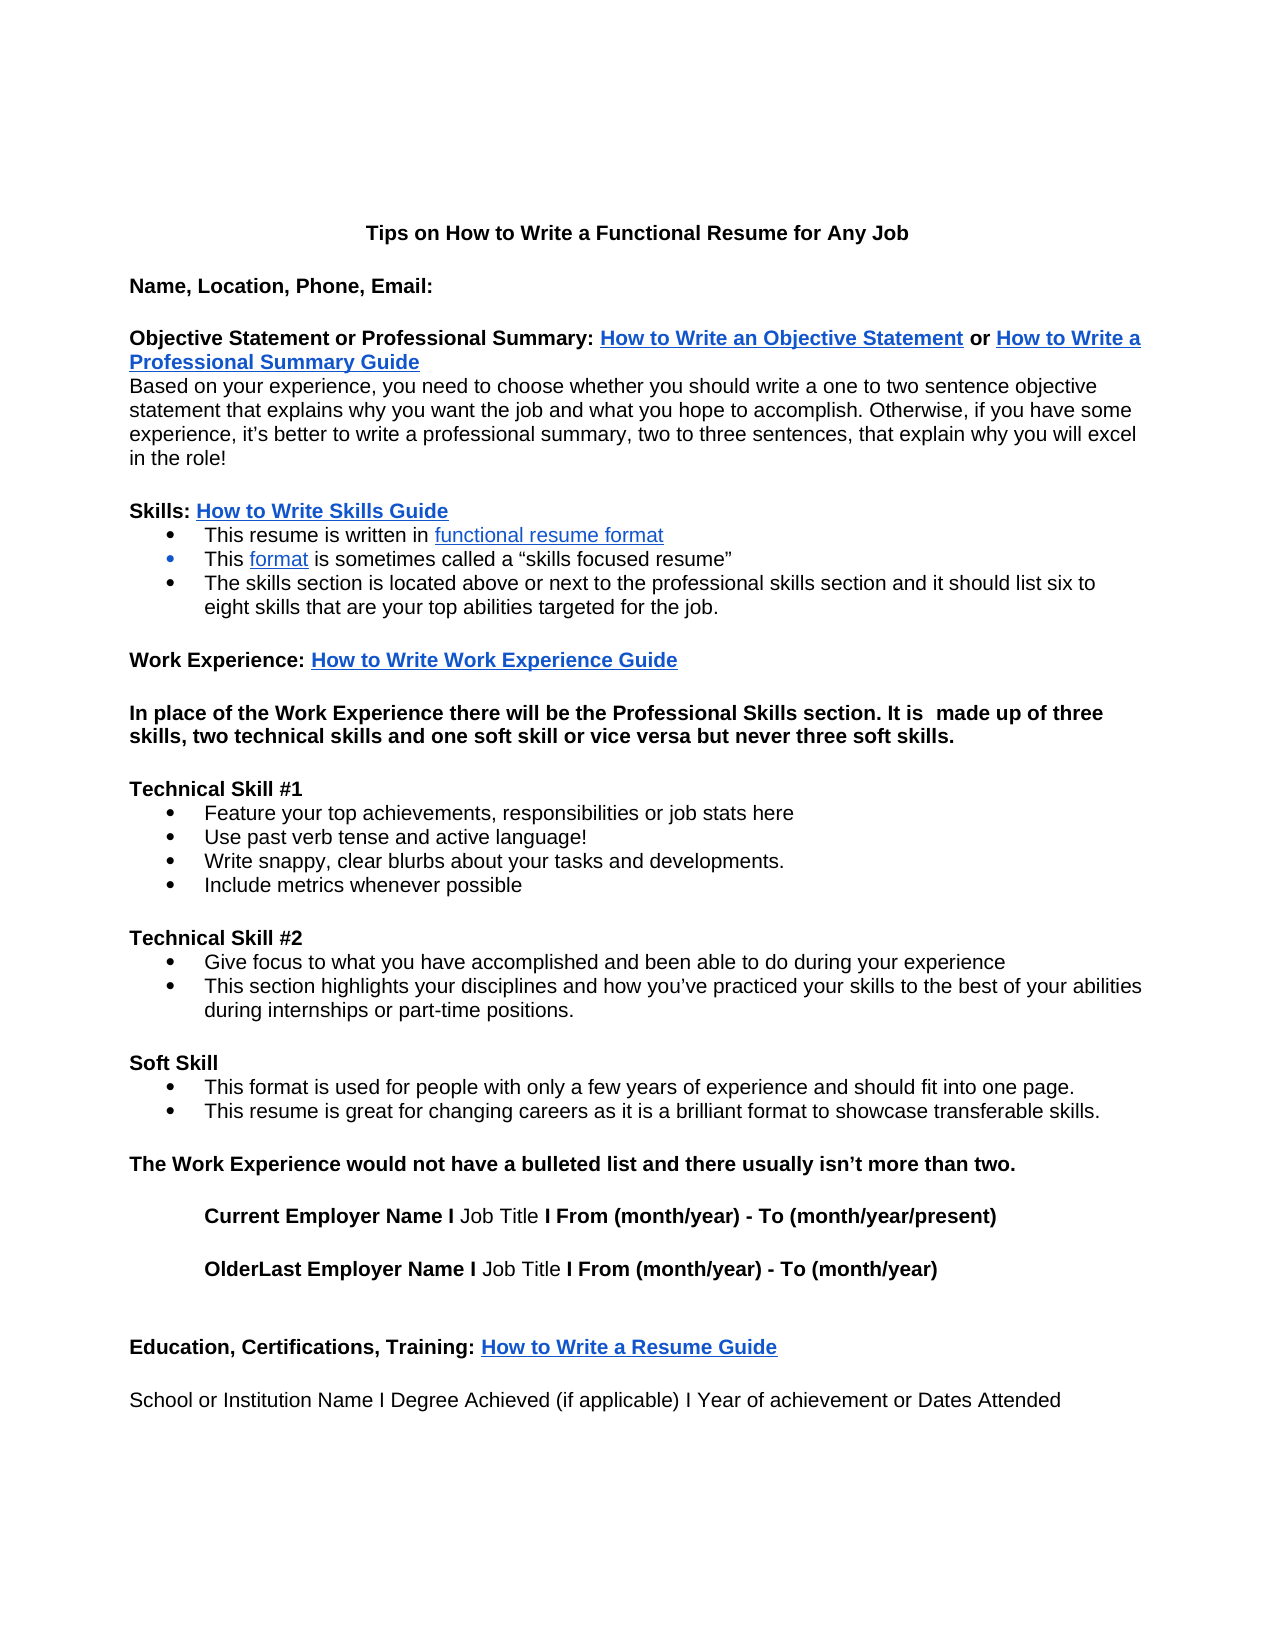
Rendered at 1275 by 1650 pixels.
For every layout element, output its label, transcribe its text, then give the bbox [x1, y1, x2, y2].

text Name, Location, Phone, Email: [129, 273, 1146, 297]
text Soft Skill [129, 1051, 1146, 1075]
text Tips on How to Write a Functional Resume for Any Job [129, 221, 1146, 245]
text Education, Certifications, Training: How to Write a Resume Guide [129, 1335, 1146, 1359]
list This format is used for people with only a few years of experience and should fit into one page. [167, 1075, 1146, 1099]
text Technical Skill #1 [129, 777, 1146, 801]
list This section highlights your disciplines and how you’ve practiced your skills to the best of your abilities during internships or part-time positions. [167, 974, 1146, 1022]
text Current Employer Name I Job Title I From (month/year) - To (month/year/present) [204, 1204, 1146, 1228]
text Technical Skill #2 [129, 926, 1146, 950]
list Include metrics whenever possible [167, 873, 1146, 897]
text Skills: How to Write Skills Guide [129, 499, 1146, 523]
list This resume is written in functional resume format [167, 523, 1146, 547]
list Give focus to what you have accomplished and been able to do during your experience [167, 950, 1146, 974]
text The Work Experience would not have a bulleted list and there usually isn’t more than two. [129, 1152, 1146, 1176]
text School or Institution Name I Degree Achieved (if applicable) I Year of achievement or Dates Attended [129, 1387, 1146, 1411]
list Feature your top achievements, responsibilities or job stats here [167, 801, 1146, 825]
text Work Experience: How to Write Work Experience Guide [129, 648, 1146, 672]
text In place of the Work Experience there will be the Professional Skills section. It is made up of three skills, two technical skills and one soft skill or vice versa but never three soft skills. [129, 700, 1146, 748]
text Based on your experience, you need to choose whether you should write a one to two sentence objective statement that explains why you want the job and what you hope to accomplish. Otherwise, if you have some experience, it’s better to write a professional summary, two to three sentences, that explain why you will excel in the role! [129, 374, 1146, 470]
list This resume is great for changing careers as it is a brilliant format to showcase transferable skills. [167, 1099, 1146, 1123]
text OlderLast Employer Name I Job Title I From (month/year) - To (month/year) [204, 1257, 1146, 1281]
text Objective Statement or Professional Summary: How to Write an Objective Statement or How to Write a Professional Summary Guide [129, 326, 1146, 374]
list Use past verb tense and active language! [167, 825, 1146, 849]
list This format is sometimes called a “skills focused resume” [167, 547, 1146, 571]
list The skills section is located above or next to the professional skills section and it should list six to eight skills that are your top abilities targeted for the job. [167, 571, 1146, 619]
list Write snappy, clear blurbs about your tasks and developments. [167, 849, 1146, 873]
